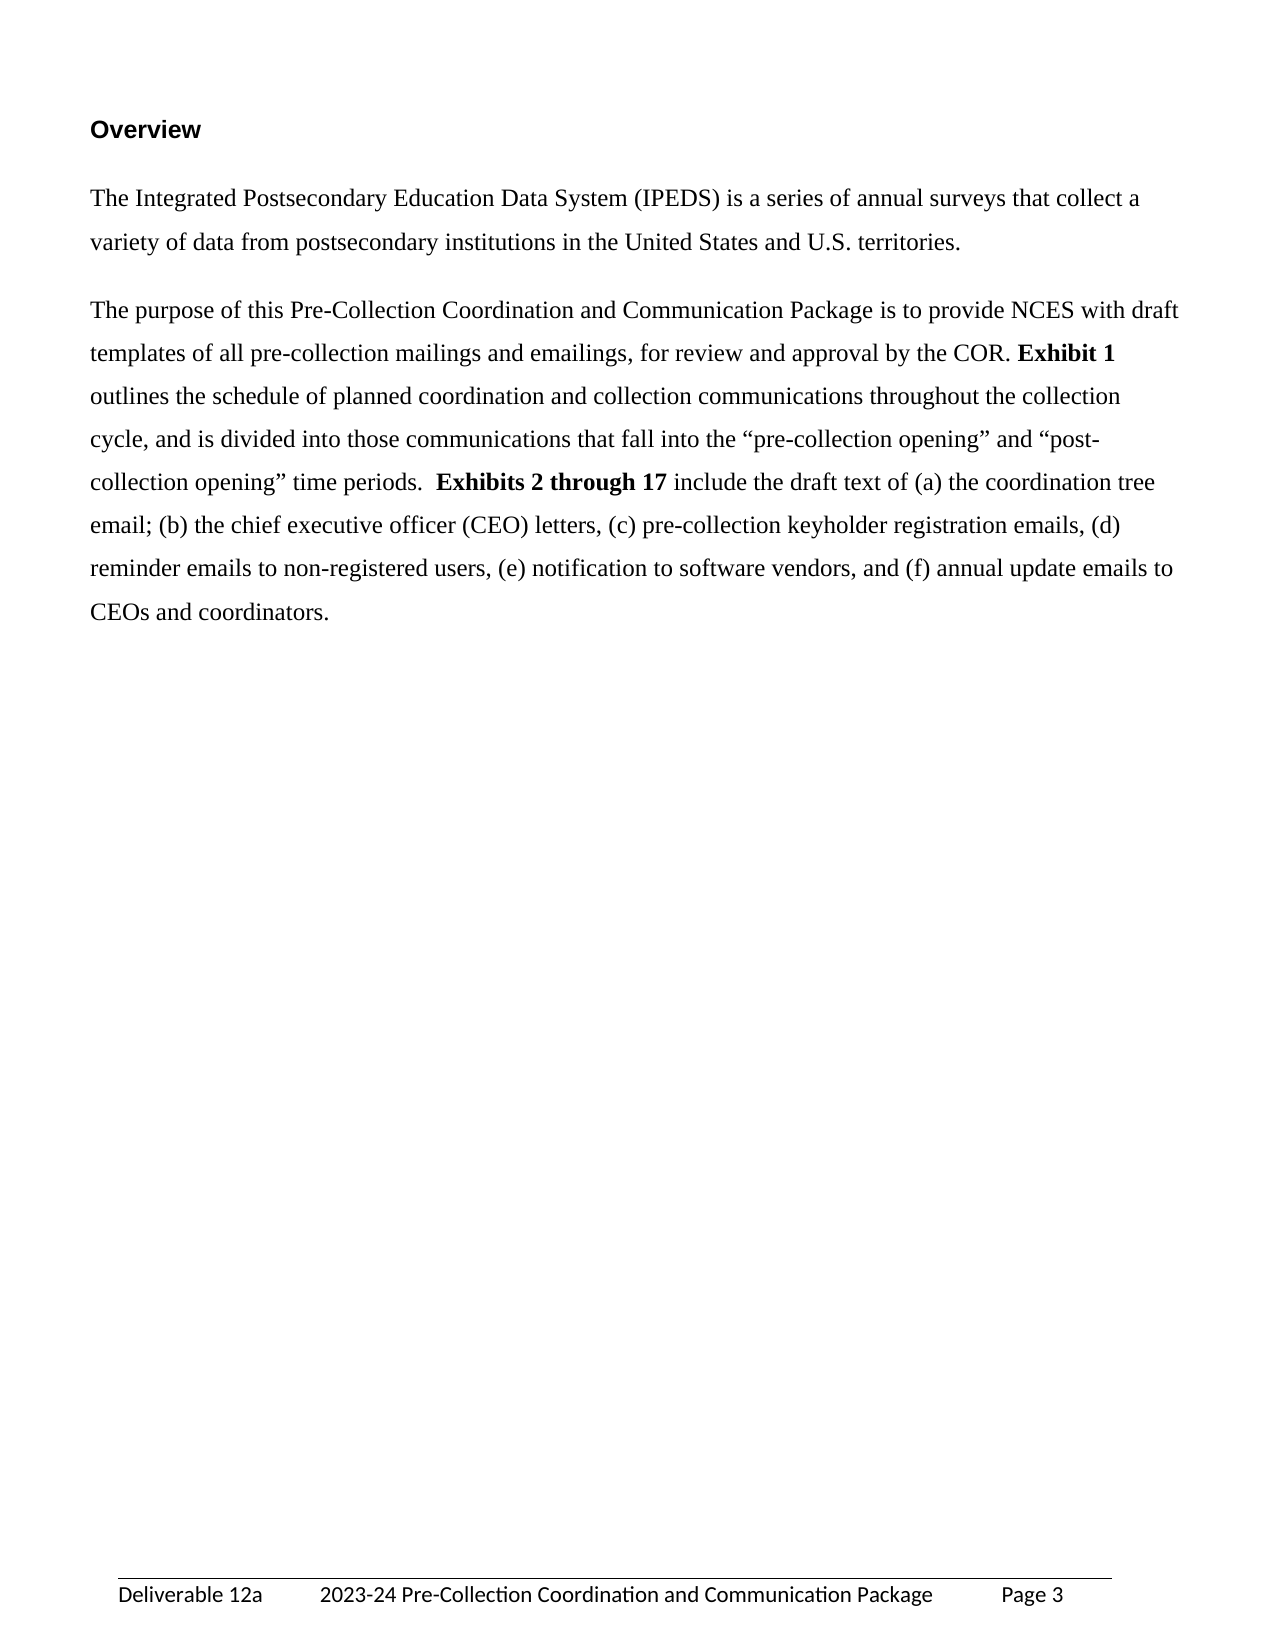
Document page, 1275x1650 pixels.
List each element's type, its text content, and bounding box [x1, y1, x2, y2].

text The Integrated Postsecondary Education Data System (IPEDS) is a series of annual surveys that collect a variety of data from postsecondary institutions in the United States and U.S. territories. [90, 183, 1185, 255]
subtitle Overview [90, 115, 1185, 144]
text The purpose of this Pre-Collection Coordination and Communication Package is to provide NCES with draft templates of all pre-collection mailings and emailings, for review and approval by the COR. Exhibit 1 outlines the schedule of planned coordination and collection communications throughout the collection cycle, and is divided into those communications that fall into the “pre-collection opening” and “post-collection opening” time periods. Exhibits 2 through 17 include the draft text of (a) the coordination tree email; (b) the chief executive officer (CEO) letters, (c) pre-collection keyholder registration emails, (d) reminder emails to non-registered users, (e) notification to software vendors, and (f) annual update emails to CEOs and coordinators. [90, 295, 1185, 625]
